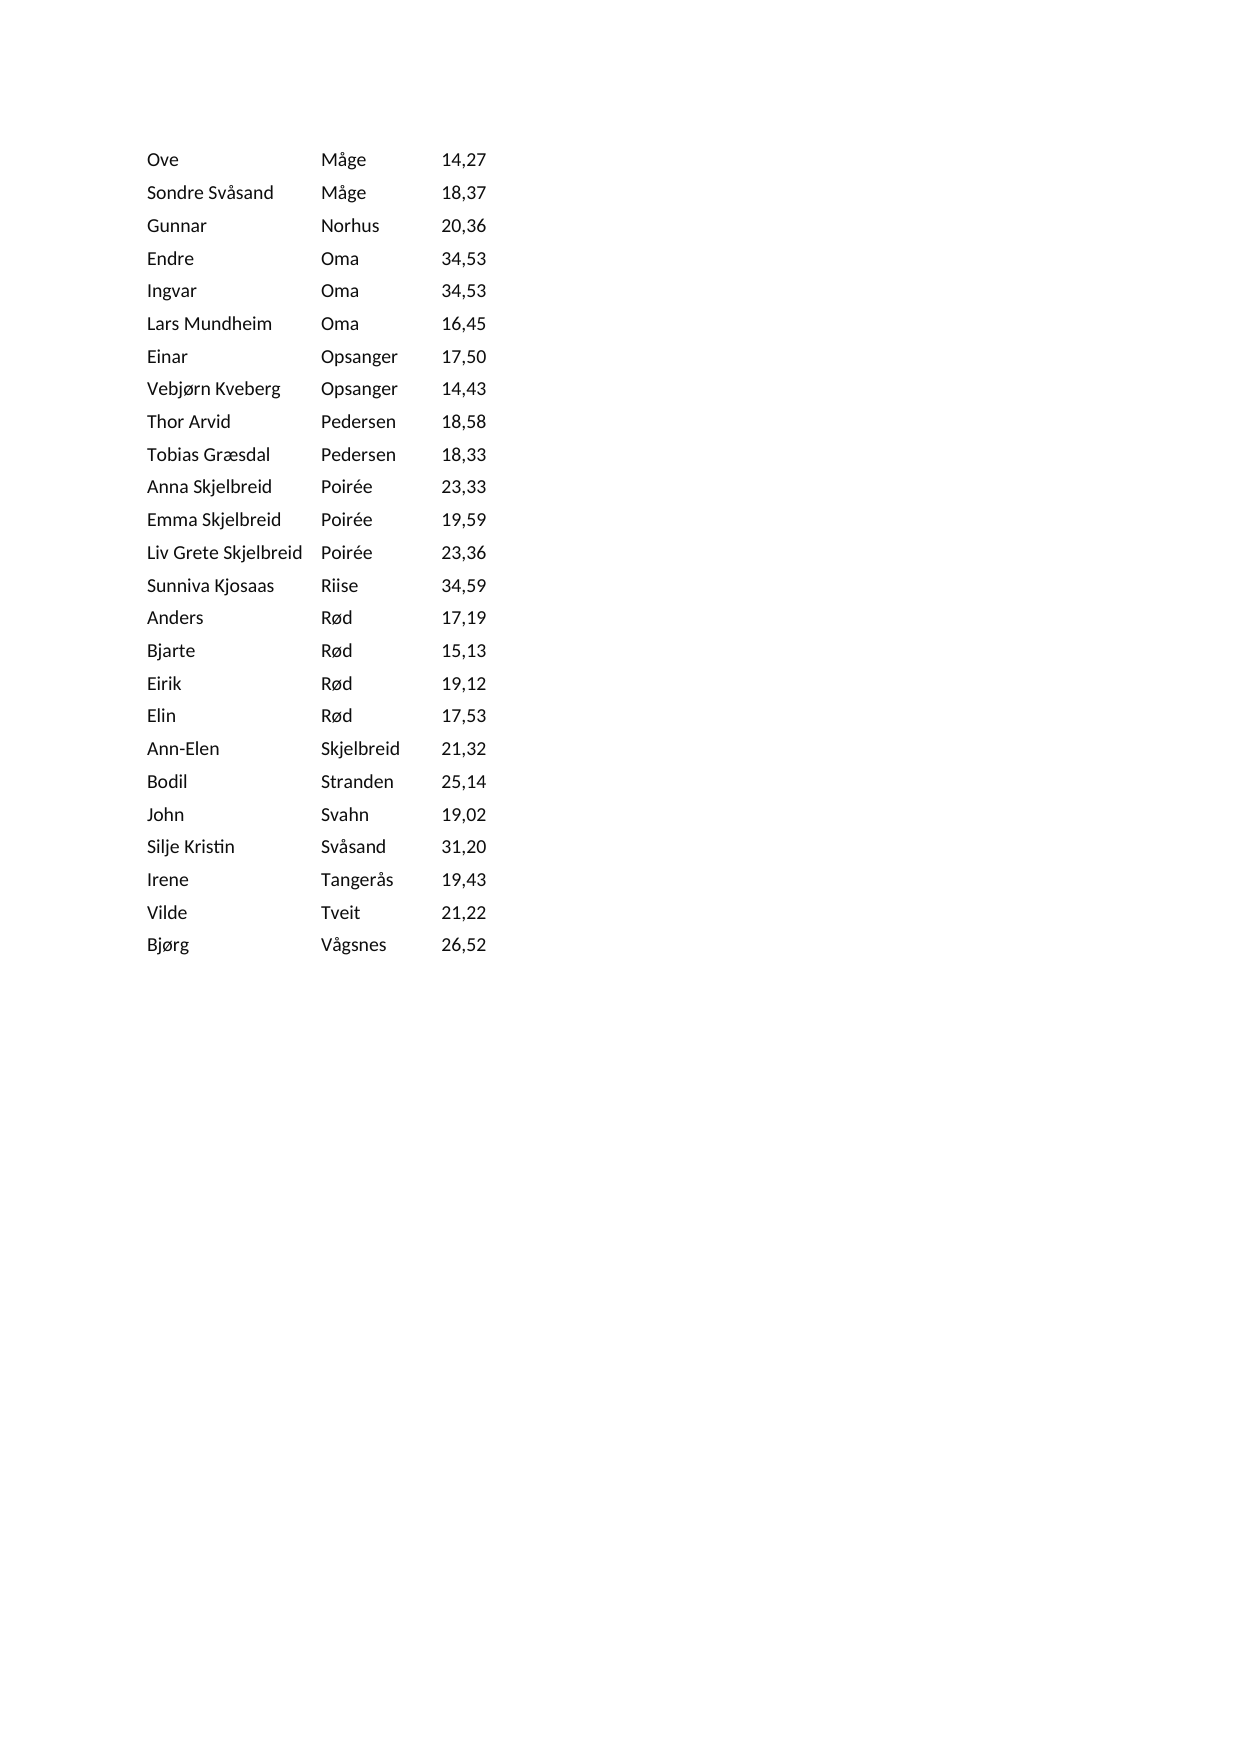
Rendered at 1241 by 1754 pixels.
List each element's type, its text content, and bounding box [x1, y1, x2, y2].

text Eirik Rød 19,12 [147, 671, 1093, 695]
text Ingvar Oma 34,53 [147, 278, 1093, 303]
text Gunnar Norhus 20,36 [147, 213, 1093, 237]
text Sondre Svåsand Måge 18,37 [147, 180, 1093, 204]
text Tobias Græsdal Pedersen 18,33 [147, 442, 1093, 466]
text Thor Arvid Pedersen 18,58 [147, 409, 1093, 433]
text Anders Rød 17,19 [147, 606, 1093, 630]
text Endre Oma 34,53 [147, 246, 1093, 270]
text Vilde Tveit 21,22 [147, 900, 1093, 924]
text Elin Rød 17,53 [147, 704, 1093, 728]
text Liv Grete Skjelbreid Poirée 23,36 [147, 540, 1093, 564]
text Silje Kristin Svåsand 31,20 [147, 834, 1093, 859]
text Lars Mundheim Oma 16,45 [147, 311, 1093, 335]
text Anna Skjelbreid Poirée 23,33 [147, 475, 1093, 499]
text Bjørg Vågsnes 26,52 [147, 933, 1093, 957]
text Ann-Elen Skjelbreid 21,32 [147, 736, 1093, 761]
text Sunniva Kjosaas Riise 34,59 [147, 573, 1093, 597]
text Irene Tangerås 19,43 [147, 867, 1093, 891]
text Bjarte Rød 15,13 [147, 638, 1093, 662]
text Emma Skjelbreid Poirée 19,59 [147, 507, 1093, 532]
text Bodil Stranden 25,14 [147, 769, 1093, 793]
text Einar Opsanger 17,50 [147, 344, 1093, 368]
text John Svahn 19,02 [147, 802, 1093, 826]
text Ove Måge 14,27 [147, 148, 1093, 172]
text Vebjørn Kveberg Opsanger 14,43 [147, 377, 1093, 401]
